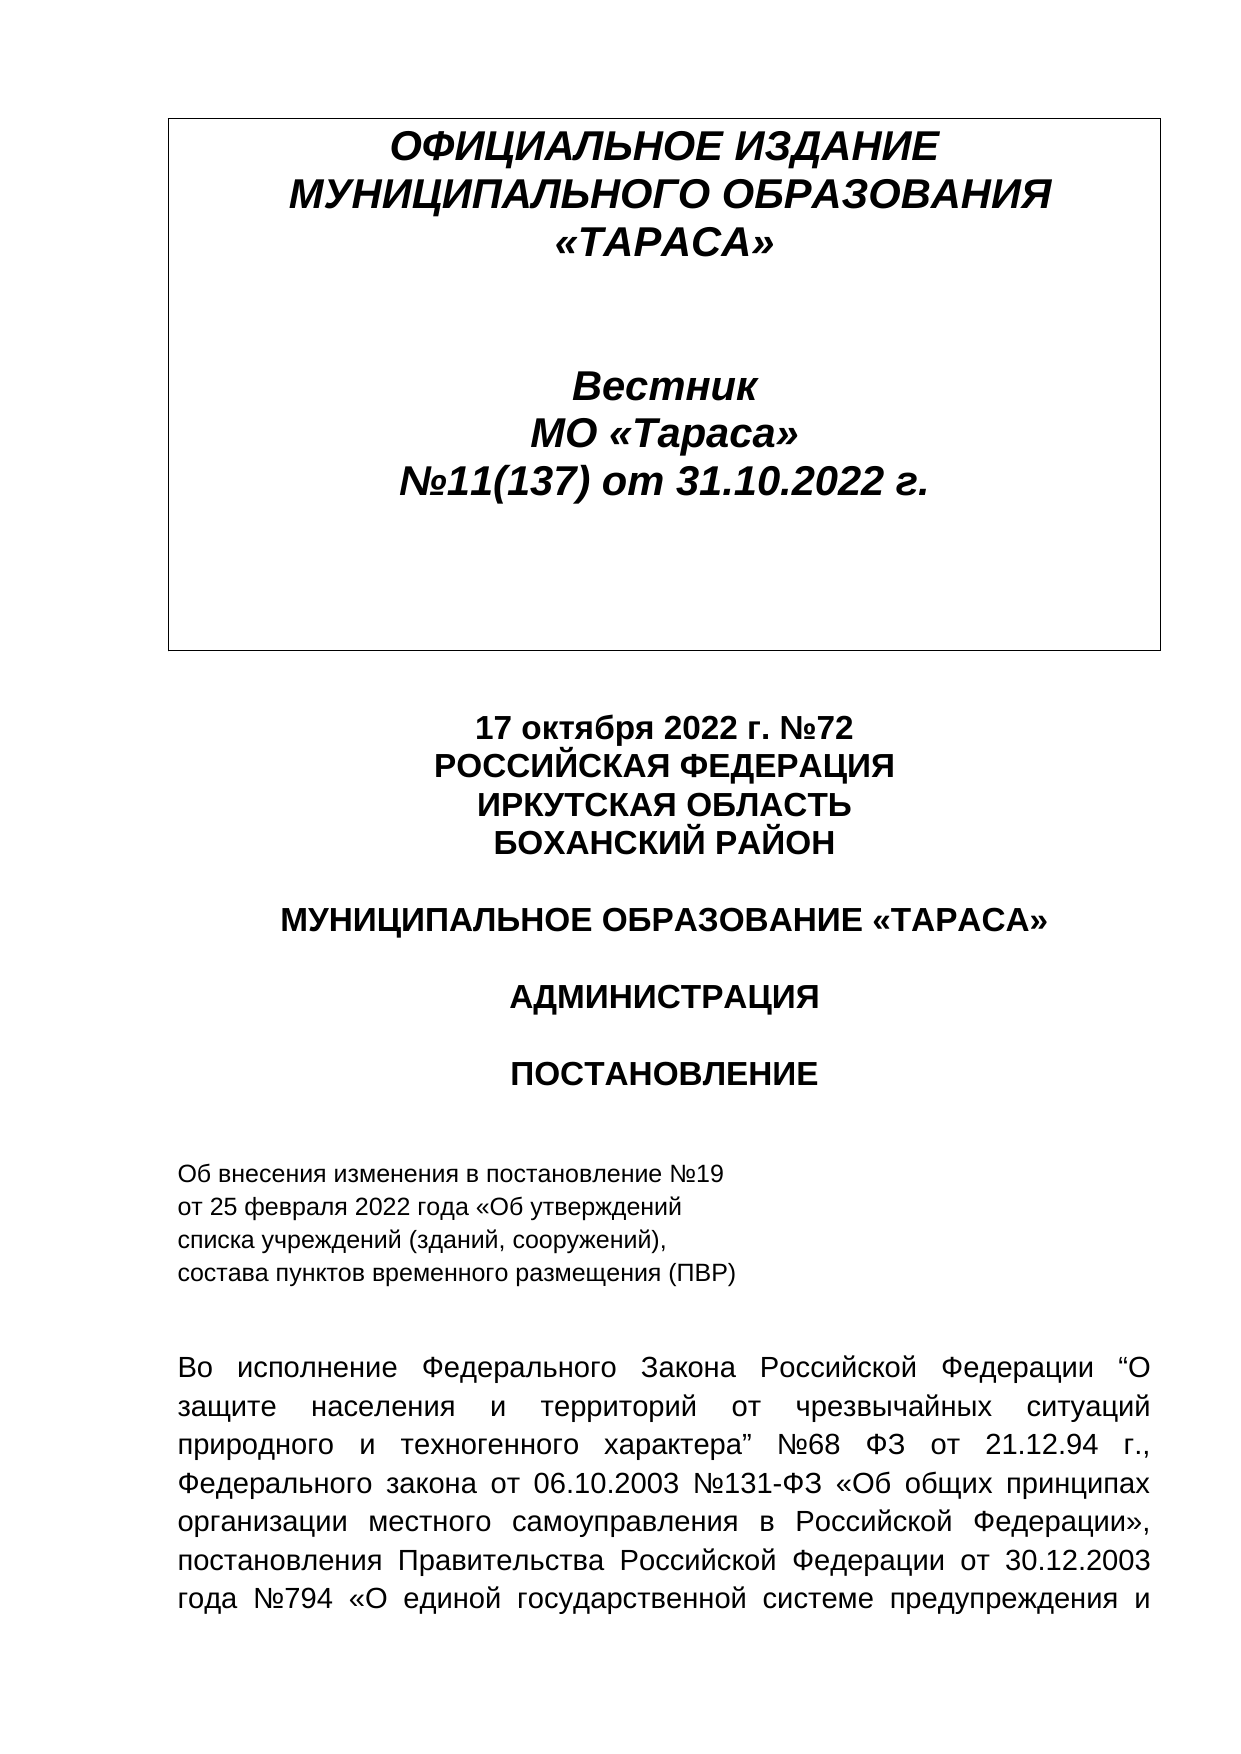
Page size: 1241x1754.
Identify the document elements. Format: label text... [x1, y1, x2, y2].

text №11(137) от 31.10.2022 г. [177, 457, 1152, 504]
text 17 октября 2022 г. №72 [177, 708, 1152, 746]
text МО «Тараса» [177, 409, 1152, 457]
text МУНИЦИПАЛЬНОГО ОБРАЗОВАНИЯ «ТАРАСА» [177, 169, 1152, 265]
text БОХАНСКИЙ РАЙОН [177, 823, 1152, 861]
text ОФИЦИАЛЬНОЕ ИЗДАНИЕ [169, 119, 1160, 169]
text РОССИЙСКАЯ ФЕДЕРАЦИЯ [177, 746, 1152, 784]
text ИРКУТСКАЯ ОБЛАСТЬ [177, 784, 1152, 823]
text Вестник [177, 361, 1152, 409]
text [177, 1159, 1152, 1615]
table_header Об внесения изменения в постановление №19 от 25 февраля 2022 года «Об утверждений списка учреждений (зданий, сооружений), состава пунктов временного размещения (ПВР) [170, 1159, 753, 1324]
text АДМИНИСТРАЦИЯ [177, 977, 1152, 1015]
text МУНИЦИПАЛЬНОЕ ОБРАЗОВАНИЕ «ТАРАСА» [177, 900, 1152, 938]
text ПОСТАНОВЛЕНИЕ [177, 1054, 1152, 1092]
